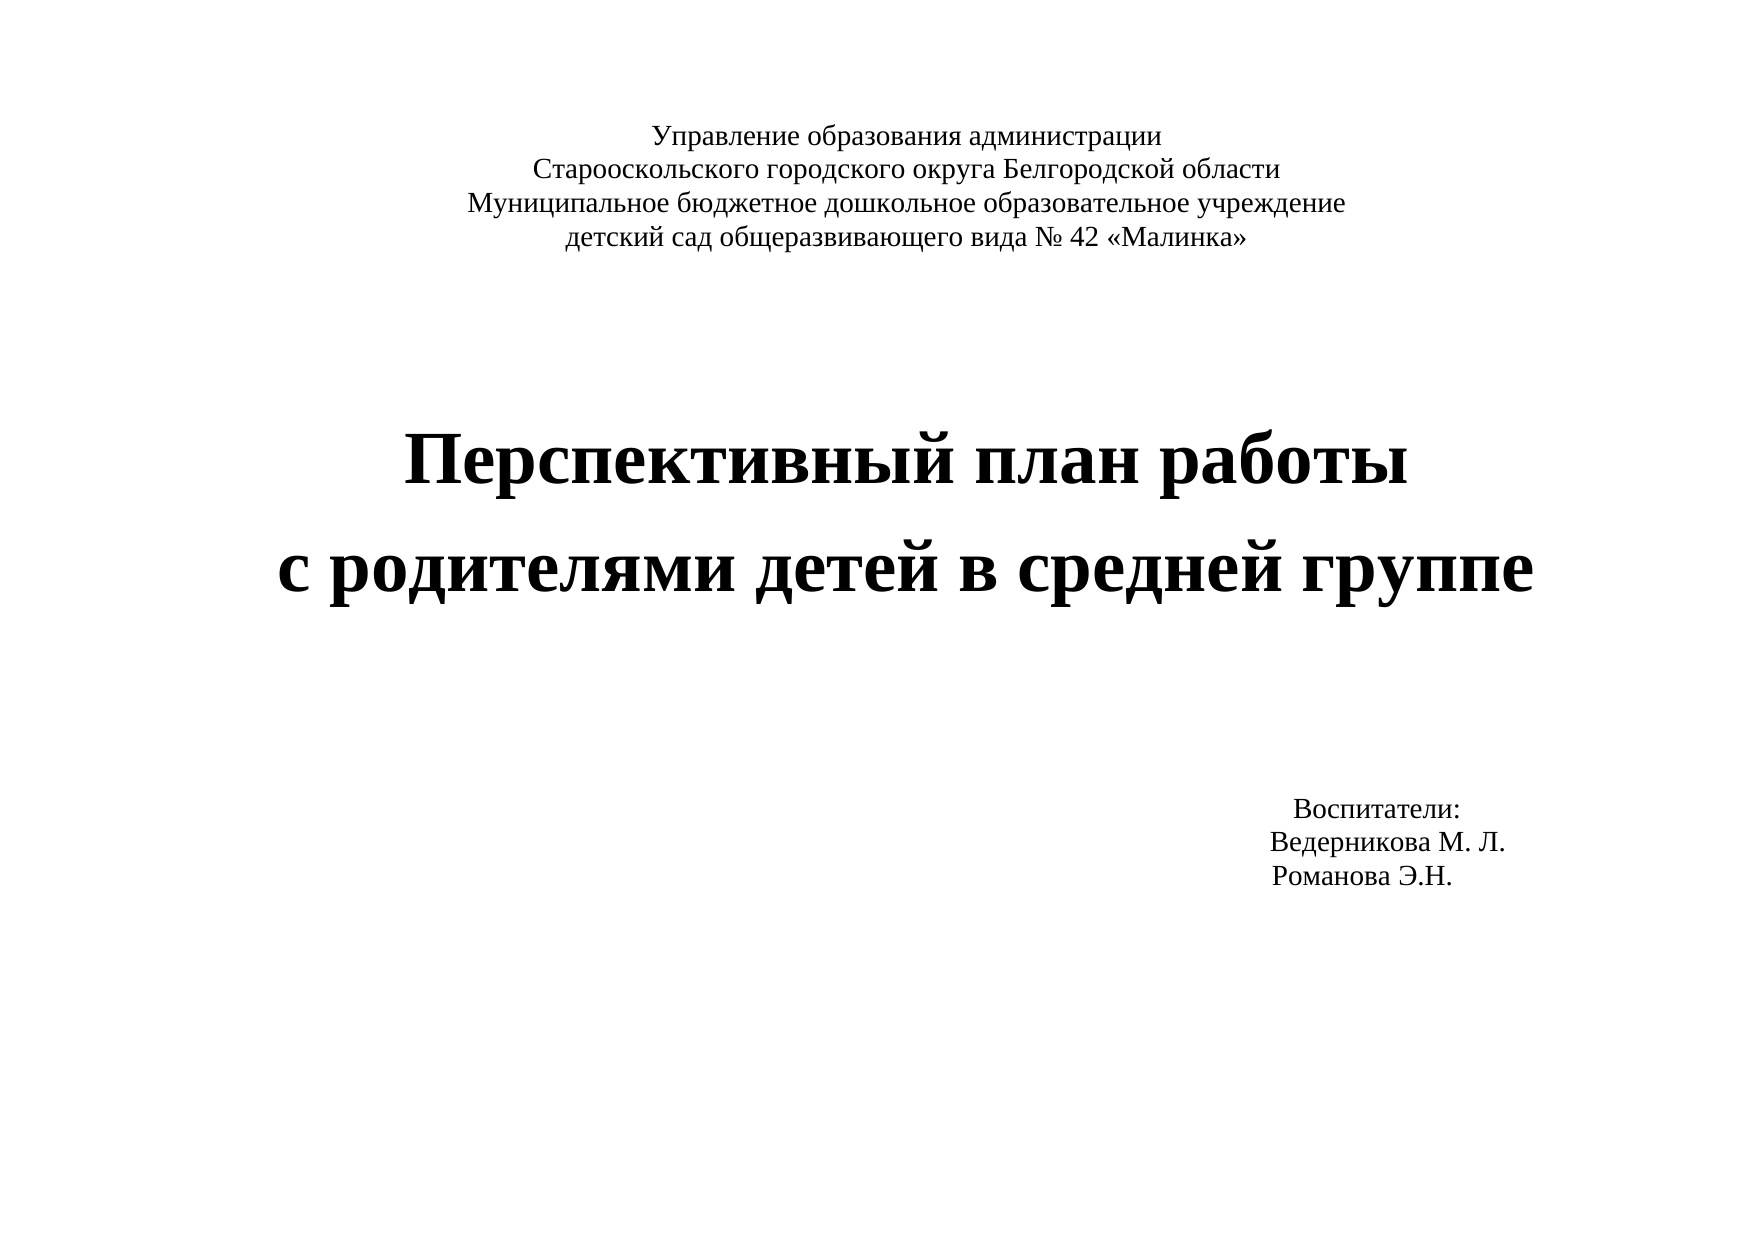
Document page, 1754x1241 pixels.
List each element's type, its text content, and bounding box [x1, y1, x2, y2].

text Муниципальное бюджетное дошкольное образовательное учреждение [118, 185, 1695, 219]
text Воспитатели: [118, 791, 1695, 824]
text Романова Э.Н. [118, 858, 1695, 892]
text Управление образования администрации [118, 118, 1695, 152]
text Старооскольского городского округа Белгородской области [118, 152, 1695, 185]
text детский сад общеразвивающего вида № 42 «Малинка» [118, 219, 1695, 252]
text Перспективный план работы [118, 414, 1695, 500]
text Ведерникова М. Л. [118, 824, 1695, 858]
text с родителями детей в средней группе [118, 521, 1695, 607]
